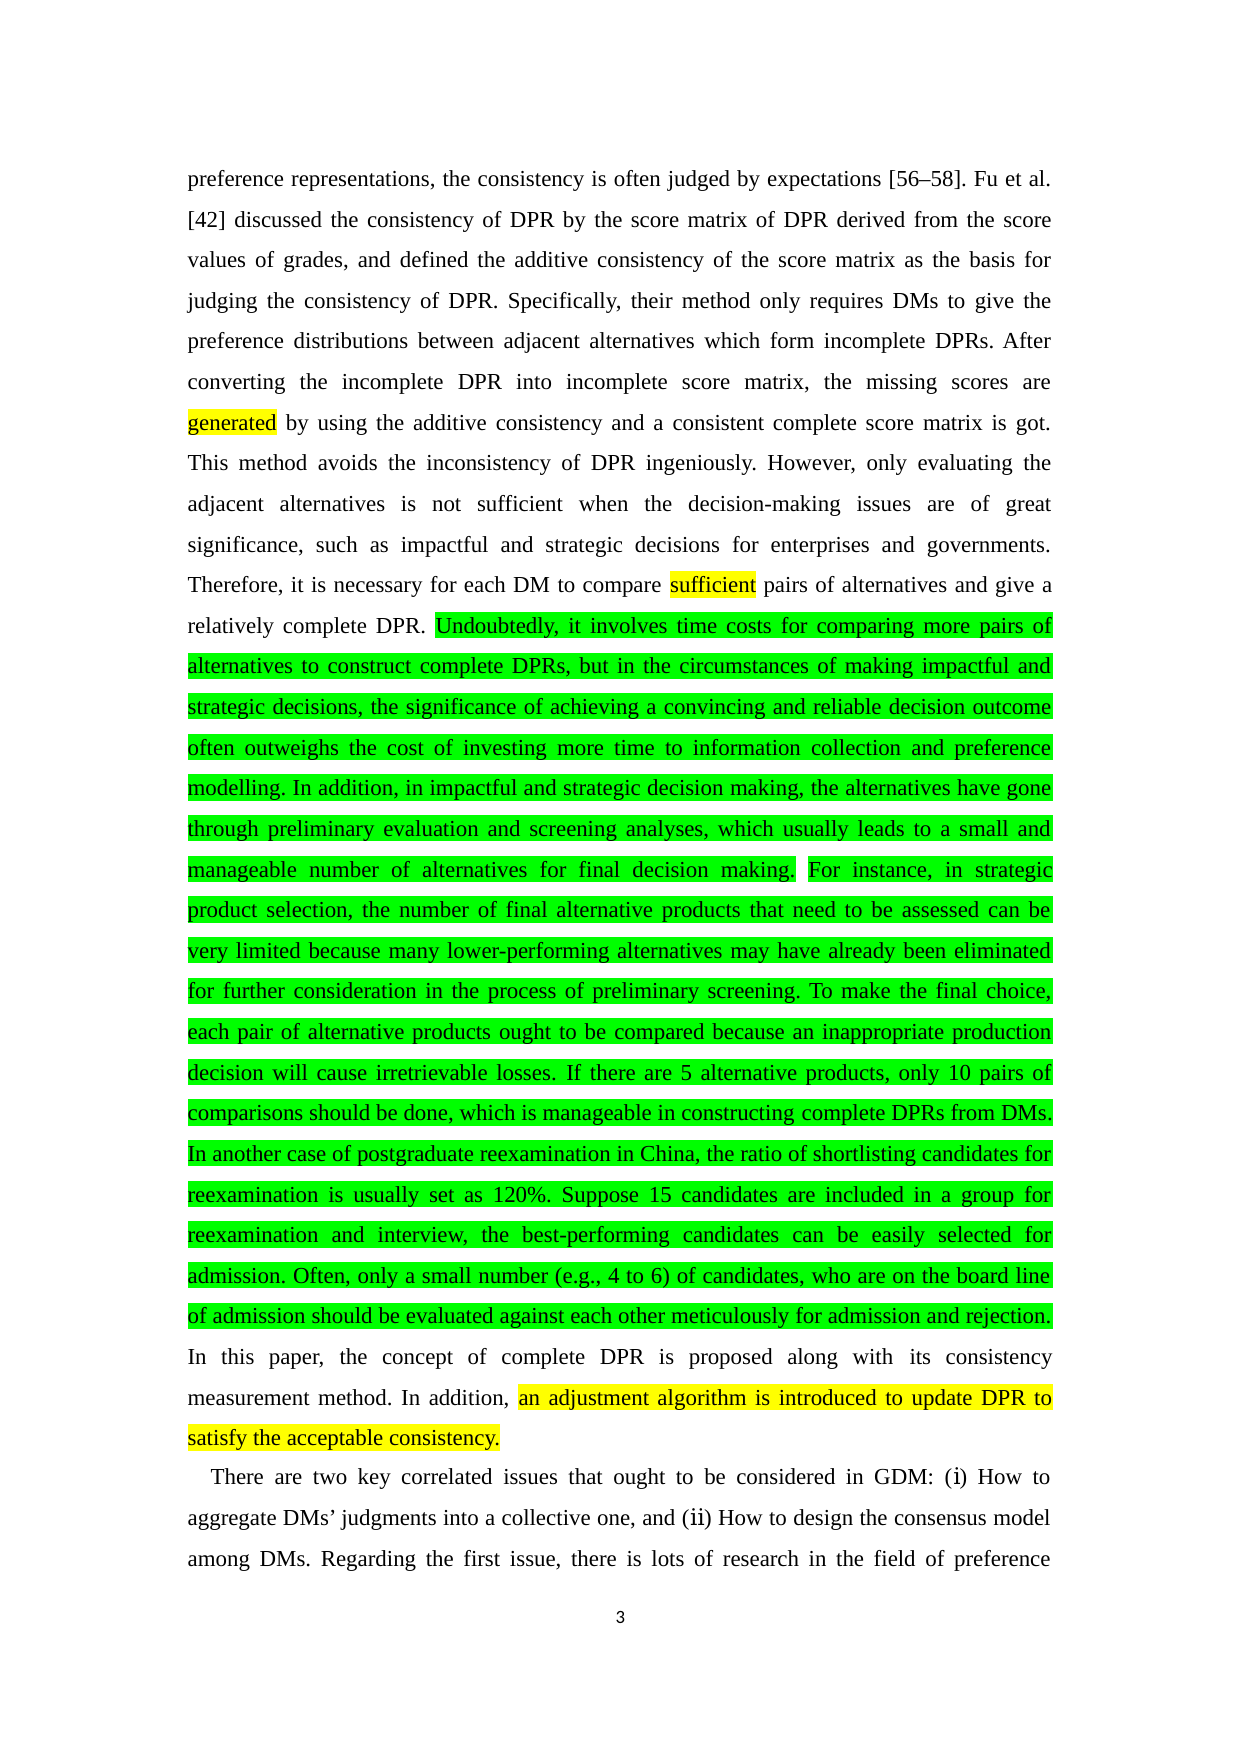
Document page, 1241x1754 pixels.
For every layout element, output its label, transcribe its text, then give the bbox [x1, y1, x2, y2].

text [187, 162, 1053, 784]
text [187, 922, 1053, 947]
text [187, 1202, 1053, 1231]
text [187, 1460, 1053, 1574]
